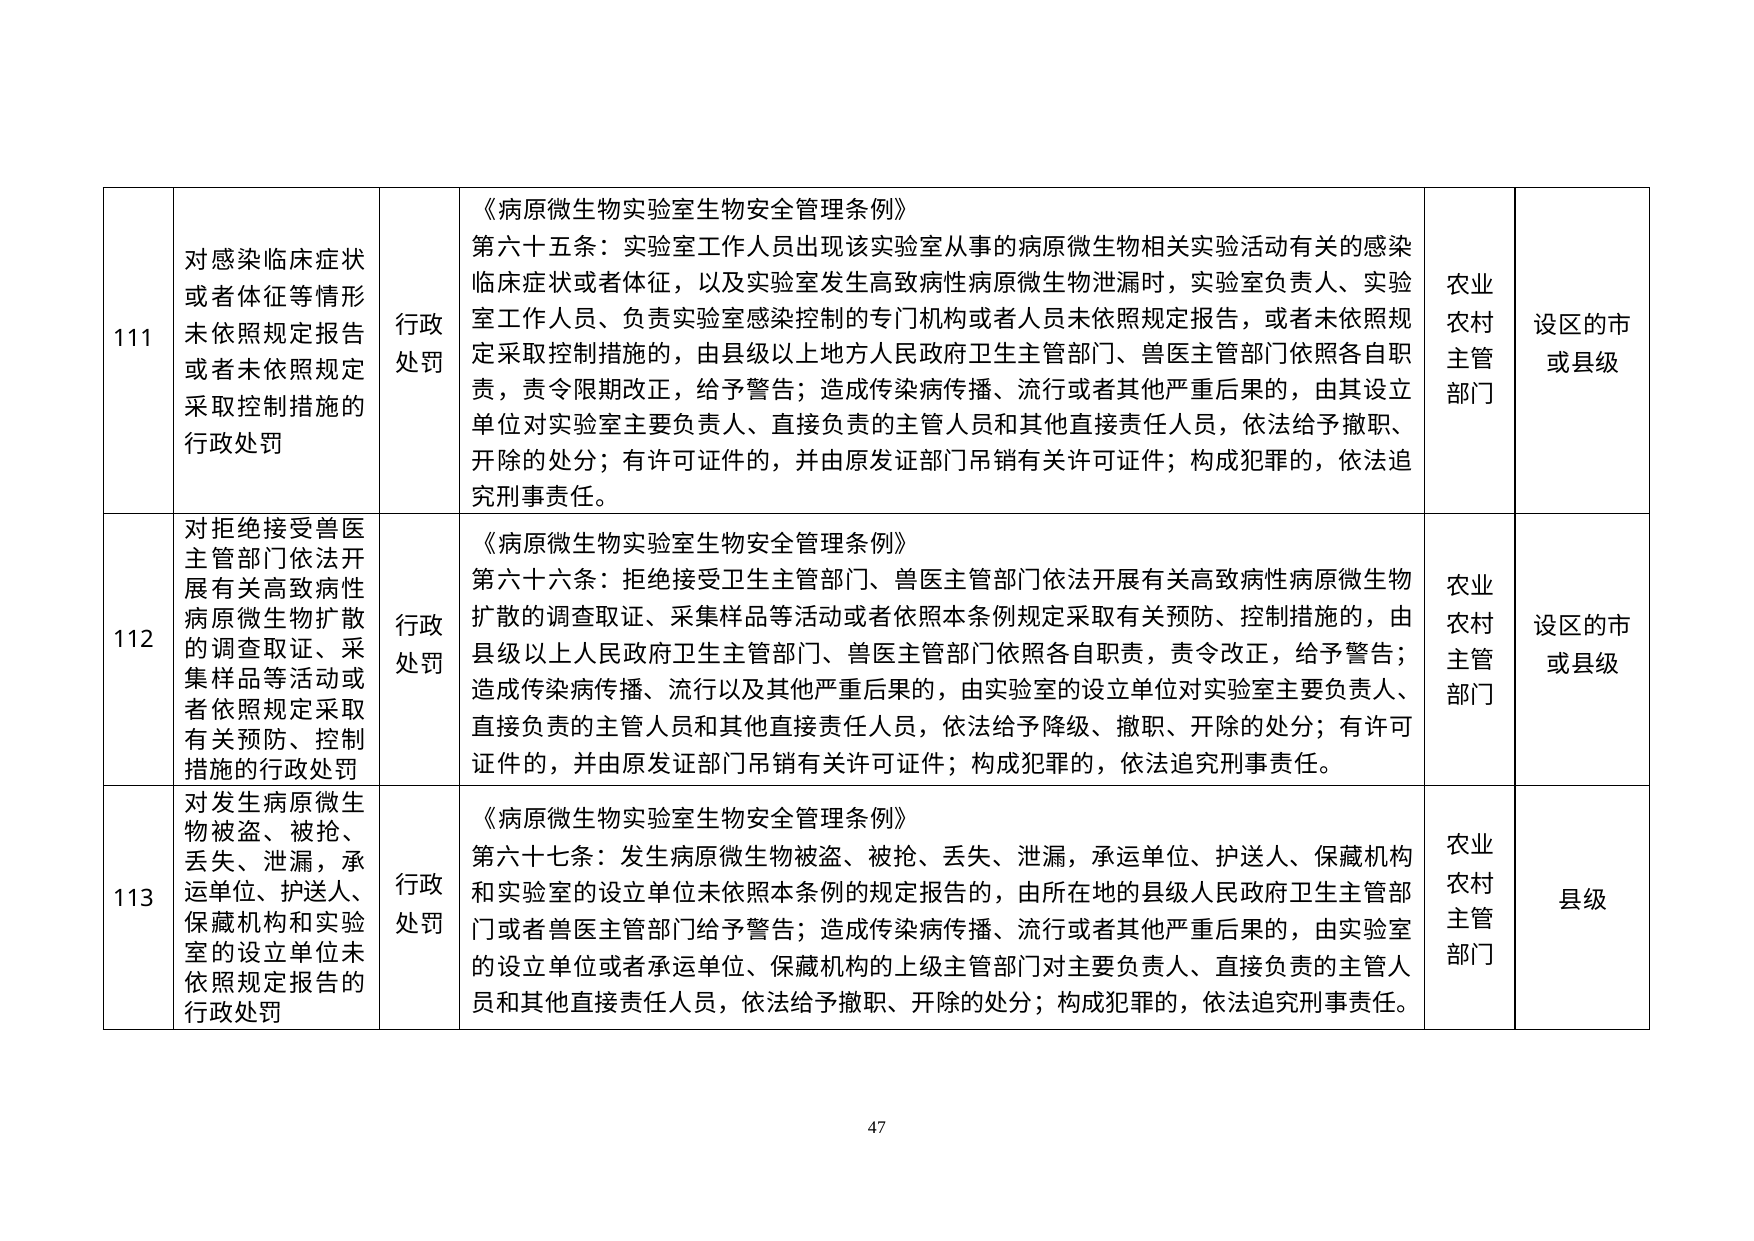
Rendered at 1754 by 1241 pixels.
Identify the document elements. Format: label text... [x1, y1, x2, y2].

table_cell 设区的市 或县级 [1516, 514, 1649, 785]
table_cell 112 [104, 514, 173, 785]
table_cell 《病原微生物实验室生物安全管理条例》 第六十七条：发生病原微生物被盗、被抢、丢失、泄漏，承运单位、护送人、保藏机构 和实验室的设立单位未依照本条例的规定报告的，由所在地的县级人民政府卫生主管部 门或者兽医主管部门给予警告；造成传染病传播、流行或者其他严重后果的，由实验室 的设立单位或者承运单位、保藏机构的上级主管部门对主要负责人、直接负责的主管人 员和其他直接责任人员，依法给予撤职、开除的处分；构成犯罪的，依法追究刑事责任。 [460, 786, 1424, 1028]
table_header 对感染临床症状 或者体征等情形 未依照规定报告 或者未依照规定 采取控制措施的 行政处罚 [174, 188, 379, 513]
table_cell 113 [104, 786, 173, 1028]
table_header 行政 处罚 [380, 188, 459, 513]
table_cell 县级 [1516, 786, 1649, 1028]
table_cell 行政 处罚 [380, 786, 459, 1028]
table_header 农业 农村 主管 部门 [1425, 188, 1514, 513]
table_header 《病原微生物实验室生物安全管理条例》 第六十五条：实验室工作人员出现该实验室从事的病原微生物相关实验活动有关的感染 临床症状或者体征，以及实验室发生高致病性病原微生物泄漏时，实验室负责人、实验 室工作人员、负责实验室感染控制的专门机构或者人员未依照规定报告，或者未依照规 定采取控制措施的，由县级以上地方人民政府卫生主管部门、兽医主管部门依照各自职 责，责令限期改正，给予警告；造成传染病传播、流行或者其他严重后果的，由其设立 单位对实验室主要负责人、直接负责的主管人员和其他直接责任人员，依法给予撤职、 开除的处分；有许可证件的，并由原发证部门吊销有关许可证件；构成犯罪的，依法追 究刑事责任。 [460, 188, 1424, 513]
table_cell 对发生病原微生 物被盗、被抢、 丢失、泄漏，承 运单位、护送人、 保藏机构和实验 室的设立单位未 依照规定报告的 行政处罚 [174, 786, 379, 1028]
table_cell 行政 处罚 [380, 514, 459, 785]
table_header 111 [104, 188, 173, 513]
table_cell 对拒绝接受兽医 主管部门依法开 展有关高致病性 病原微生物扩散 的调查取证、采 集样品等活动或 者依照规定采取 有关预防、控制 措施的行政处罚 [174, 514, 379, 785]
table_header 设区的市 或县级 [1516, 188, 1649, 513]
table_cell 《病原微生物实验室生物安全管理条例》 第六十六条：拒绝接受卫生主管部门、兽医主管部门依法开展有关高致病性病原微生物 扩散的调查取证、采集样品等活动或者依照本条例规定采取有关预防、控制措施的，由 县级以上人民政府卫生主管部门、兽医主管部门依照各自职责，责令改正，给予警告； 造成传染病传播、流行以及其他严重后果的，由实验室的设立单位对实验室主要负责人、 直接负责的主管人员和其他直接责任人员，依法给予降级、撤职、开除的处分；有许可 证件的，并由原发证部门吊销有关许可证件；构成犯罪的，依法追究刑事责任。 [460, 514, 1424, 785]
table_cell 农业 农村 主管 部门 [1425, 786, 1514, 1028]
table_cell 农业 农村 主管 部门 [1425, 514, 1514, 785]
